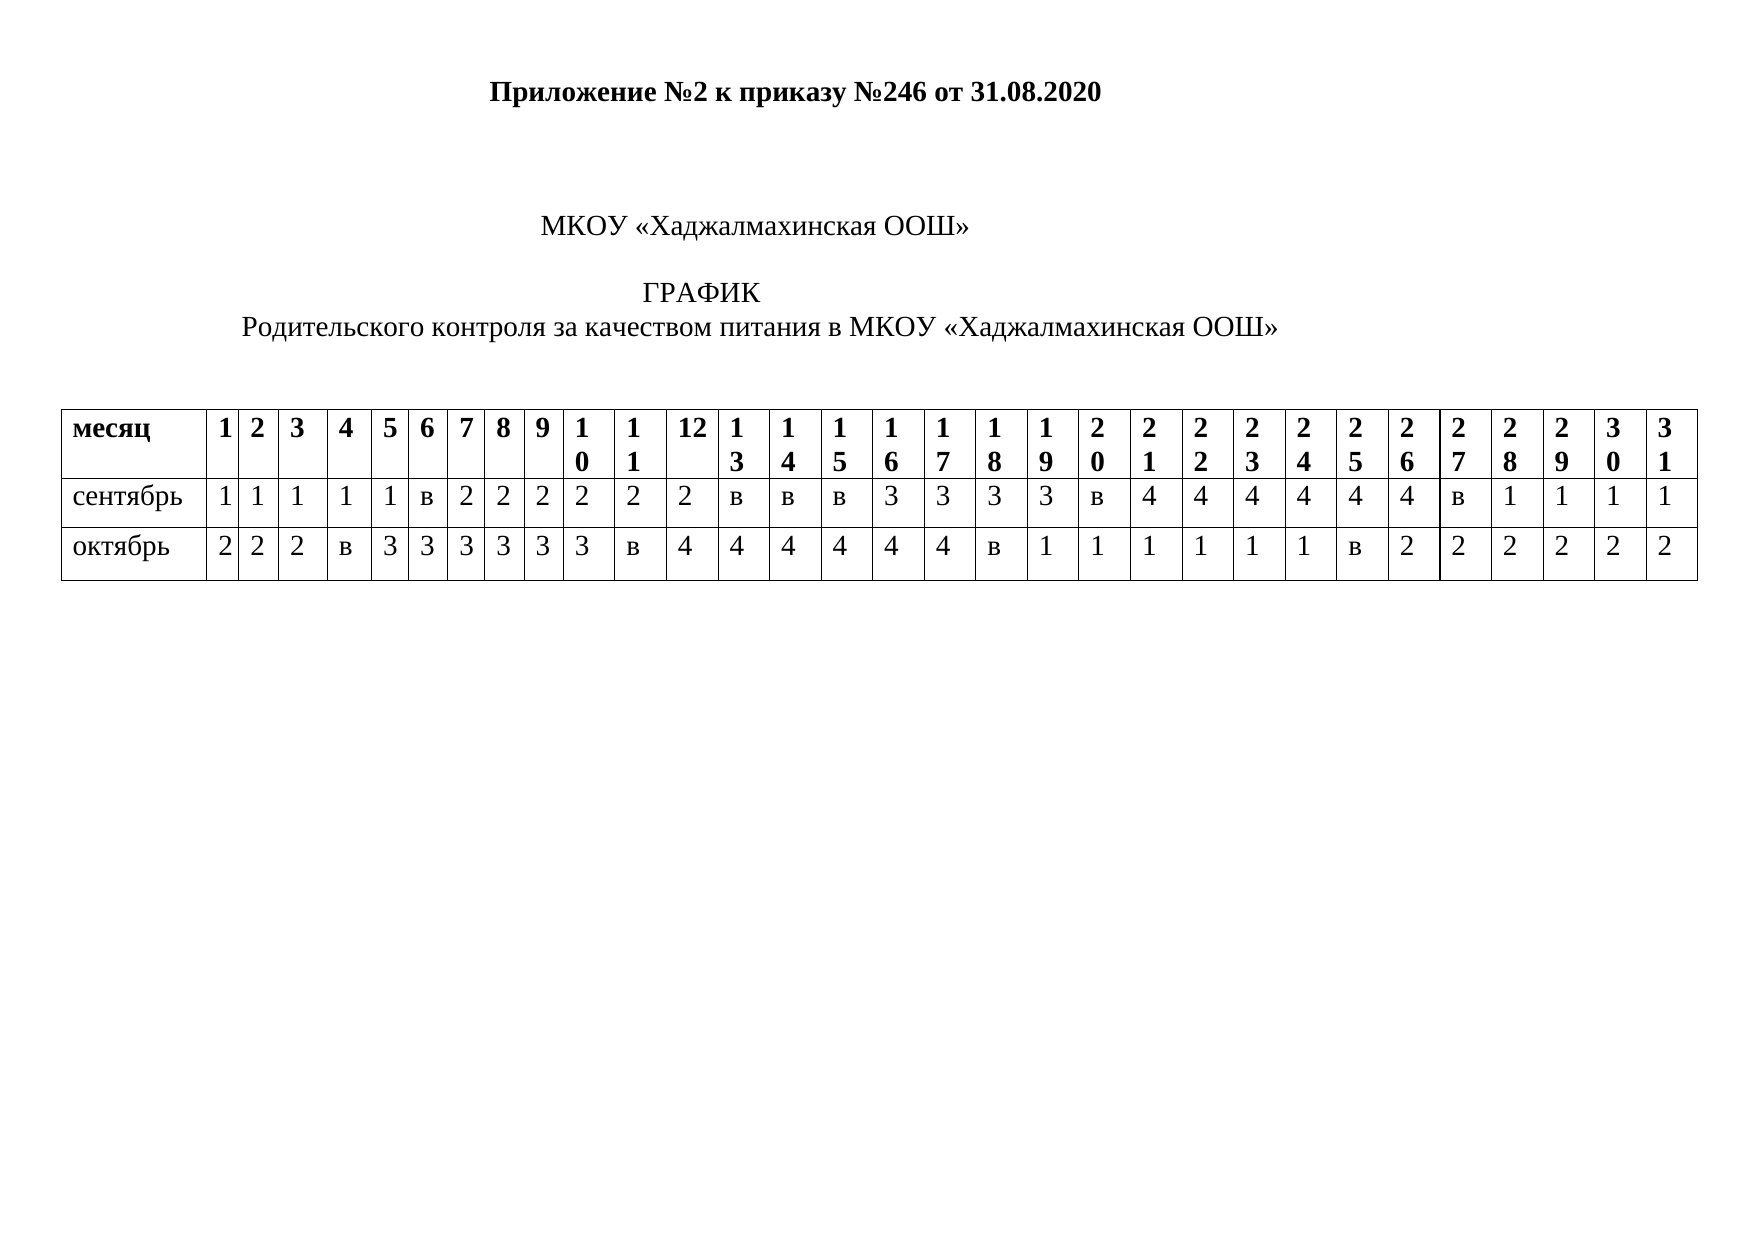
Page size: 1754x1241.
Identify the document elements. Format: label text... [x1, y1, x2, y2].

table_cell 1 [1234, 528, 1285, 579]
table_cell 2 [1544, 528, 1594, 579]
table_header 26 [1389, 410, 1439, 477]
table_header 1 [207, 410, 238, 477]
table_cell 3 [873, 479, 924, 527]
table_cell 4 [1389, 479, 1439, 527]
table_header 22 [1183, 410, 1233, 477]
table_header 23 [1234, 410, 1285, 477]
table_cell 4 [719, 528, 769, 579]
table_cell 1 [1028, 528, 1078, 579]
table_cell 4 [1286, 479, 1336, 527]
table_cell в [1441, 479, 1491, 527]
table_cell 3 [372, 528, 408, 579]
table_cell в [328, 528, 371, 579]
table_header 15 [822, 410, 872, 477]
table_cell 2 [239, 528, 278, 579]
table_cell 2 [615, 479, 666, 527]
table_cell в [719, 479, 769, 527]
table_header 10 [564, 410, 614, 477]
table_header 25 [1337, 410, 1388, 477]
table_cell сентябрь [62, 479, 206, 527]
table_header 9 [525, 410, 563, 477]
table_header 3 [279, 410, 327, 477]
table_cell 3 [485, 528, 524, 579]
table_cell 4 [822, 528, 872, 579]
table_cell 2 [525, 479, 563, 527]
table_cell 2 [485, 479, 524, 527]
table_cell 2 [1441, 528, 1491, 579]
table_cell 4 [1183, 479, 1233, 527]
table_cell 2 [1647, 528, 1697, 579]
table_cell 2 [564, 479, 614, 527]
table_cell 4 [925, 528, 975, 579]
table_cell 3 [409, 528, 447, 579]
table_header 6 [409, 410, 447, 477]
table_cell 2 [279, 528, 327, 579]
table_cell 1 [239, 479, 278, 527]
table_cell 3 [564, 528, 614, 579]
table_cell 4 [873, 528, 924, 579]
table_cell 1 [207, 479, 238, 527]
table_cell в [822, 479, 872, 527]
table_header 29 [1544, 410, 1594, 477]
table_cell 2 [1595, 528, 1646, 579]
table_cell в [409, 479, 447, 527]
table_header 7 [448, 410, 484, 477]
table_header 28 [1492, 410, 1543, 477]
table_header 16 [873, 410, 924, 477]
table_cell 4 [1131, 479, 1182, 527]
table_header месяц [62, 410, 206, 477]
table_header 13 [719, 410, 769, 477]
table_cell 3 [525, 528, 563, 579]
table_cell 4 [667, 528, 718, 579]
table_header 30 [1595, 410, 1646, 477]
table_header 19 [1028, 410, 1078, 477]
table_cell 1 [1079, 528, 1130, 579]
table_header 5 [372, 410, 408, 477]
text Приложение №2 к приказу №246 от 31.08.2020 [59, 74, 1731, 107]
table_header 18 [976, 410, 1027, 477]
table_cell в [1079, 479, 1130, 527]
table_cell 1 [372, 479, 408, 527]
table_cell 2 [667, 479, 718, 527]
table_cell в [976, 528, 1027, 579]
table_header 27 [1441, 410, 1491, 477]
table_cell 1 [1595, 479, 1646, 527]
table_cell 1 [1647, 479, 1697, 527]
table_cell 4 [1234, 479, 1285, 527]
table_cell в [1337, 528, 1388, 579]
table_cell 3 [448, 528, 484, 579]
table_header 4 [328, 410, 371, 477]
table_header 20 [1079, 410, 1130, 477]
table_header 2 [239, 410, 278, 477]
table_cell 4 [770, 528, 821, 579]
table_cell 1 [1131, 528, 1182, 579]
table_cell 1 [279, 479, 327, 527]
table_cell 1 [1492, 479, 1543, 527]
table_cell 3 [925, 479, 975, 527]
table_cell в [615, 528, 666, 579]
table_cell 3 [976, 479, 1027, 527]
table_header 17 [925, 410, 975, 477]
table_header 24 [1286, 410, 1336, 477]
table_cell 2 [1492, 528, 1543, 579]
table_header 12 [667, 410, 718, 477]
table_header 21 [1131, 410, 1182, 477]
table_header 31 [1647, 410, 1697, 477]
table_cell 2 [207, 528, 238, 579]
table_cell 2 [1389, 528, 1439, 579]
table_cell 3 [1028, 479, 1078, 527]
table_cell в [770, 479, 821, 527]
table_cell октябрь [62, 528, 206, 579]
text ГРАФИК [59, 275, 1731, 309]
text МКОУ «Хаджалмахинская ООШ» [59, 208, 1731, 242]
table_cell 1 [328, 479, 371, 527]
table_header 11 [615, 410, 666, 477]
table_header 8 [485, 410, 524, 477]
table_header 14 [770, 410, 821, 477]
text Родительского контроля за качеством питания в МКОУ «Хаджалмахинская ООШ» [59, 309, 1731, 342]
table_cell 1 [1544, 479, 1594, 527]
table_cell 4 [1337, 479, 1388, 527]
table_cell 2 [448, 479, 484, 527]
table_cell 1 [1286, 528, 1336, 579]
table_cell 1 [1183, 528, 1233, 579]
